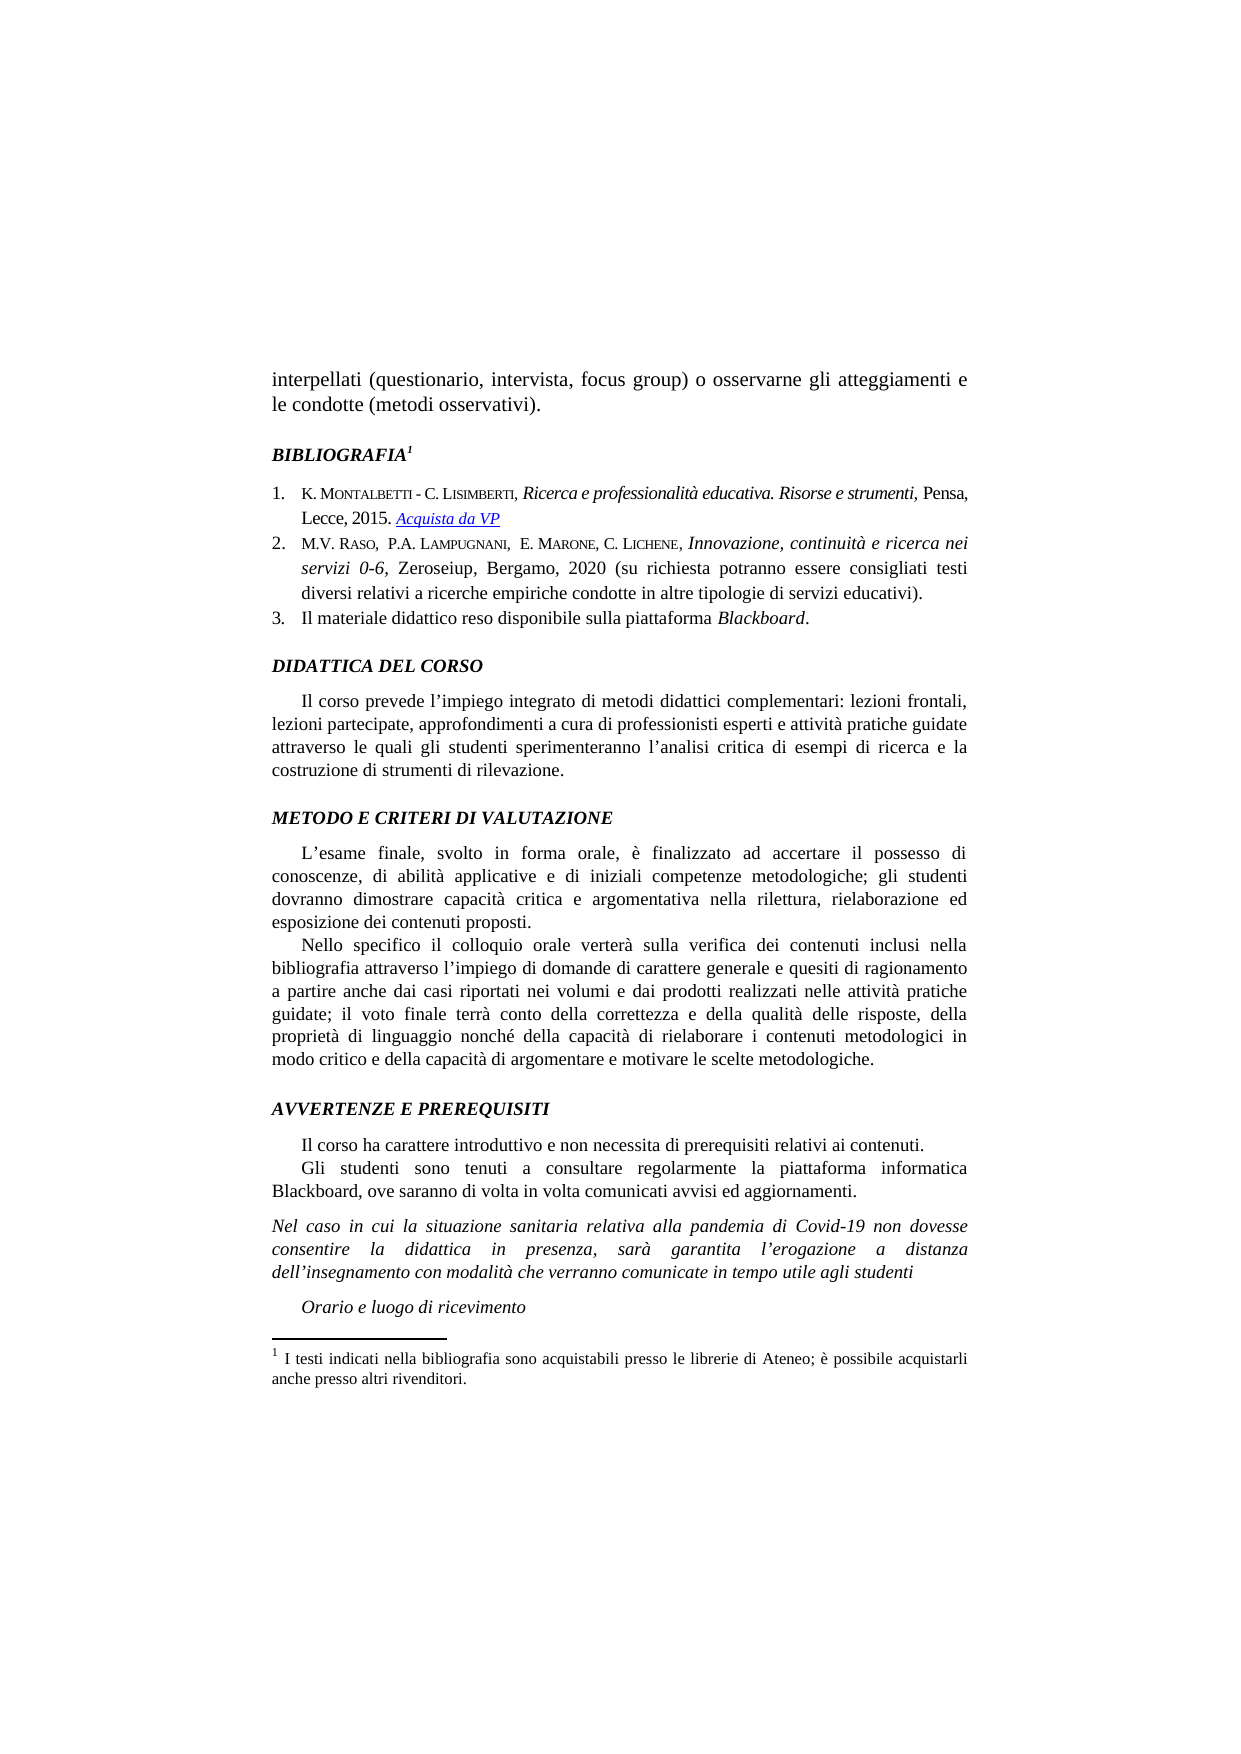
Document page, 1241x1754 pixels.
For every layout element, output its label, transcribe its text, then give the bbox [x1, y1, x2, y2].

text 2. M.V. Raso, P.A. Lampugnani, E. Marone, C. Lichene, Innovazione, continuità e ricerca nei servizi 0-6, Zeroseiup, Bergamo, 2020 (su richiesta potranno essere consigliati testi diversi relativi a ricerche empiriche condotte in altre tipologie di servizi educativi). [272, 529, 968, 604]
text 1. K. Montalbetti - C. Lisimberti, Ricerca e professionalità educativa. Risorse e strumenti, Pensa, Lecce, 2015. Acquista da VP [272, 479, 968, 529]
text AVVERTENZE E PREREQUISITI [272, 1095, 968, 1120]
text Nello specifico il colloquio orale verterà sulla verifica dei contenuti inclusi nella bibliografia attraverso l’impiego di domande di carattere generale e quesiti di ragionamento a partire anche dai casi riportati nei volumi e dai prodotti realizzati nelle attività pratiche guidate; il voto finale terrà conto della correttezza e della qualità delle risposte, della proprietà di linguaggio nonché della capacità di rielaborare i contenuti metodologici in modo critico e della capacità di argomentare e motivare le scelte metodologiche. [272, 933, 968, 1070]
text Nel caso in cui la situazione sanitaria relativa alla pandemia di Covid-19 non dovesse consentire la didattica in presenza, sarà garantita l’erogazione a distanza dell’insegnamento con modalità che verranno comunicate in tempo utile agli studenti [272, 1214, 968, 1283]
text DIDATTICA DEL CORSO [272, 654, 968, 677]
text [272, 366, 968, 416]
text Gli studenti sono tenuti a consultare regolarmente la piattaforma informatica Blackboard, ove saranno di volta in volta comunicati avvisi ed aggiornamenti. [272, 1156, 968, 1202]
text Il corso ha carattere introduttivo e non necessita di prerequisiti relativi ai contenuti. [272, 1133, 968, 1156]
list Il materiale didattico reso disponibile sulla piattaforma Blackboard. [272, 604, 968, 629]
text METODO E CRITERI DI VALUTAZIONE [272, 806, 968, 829]
text Orario e luogo di ricevimento [272, 1295, 968, 1318]
text BIBLIOGRAFIA [272, 441, 968, 466]
text L’esame finale, svolto in forma orale, è finalizzato ad accertare il possesso di conoscenze, di abilità applicative e di iniziali competenze metodologiche; gli studenti dovranno dimostrare capacità critica e argomentativa nella rilettura, rielaborazione ed esposizione dei contenuti proposti. [272, 841, 968, 933]
text Il corso prevede l’impiego integrato di metodi didattici complementari: lezioni frontali, lezioni partecipate, approfondimenti a cura di professionisti esperti e attività pratiche guidate attraverso le quali gli studenti sperimenteranno l’analisi critica di esempi di ricerca e la costruzione di strumenti di rilevazione. [272, 689, 968, 781]
